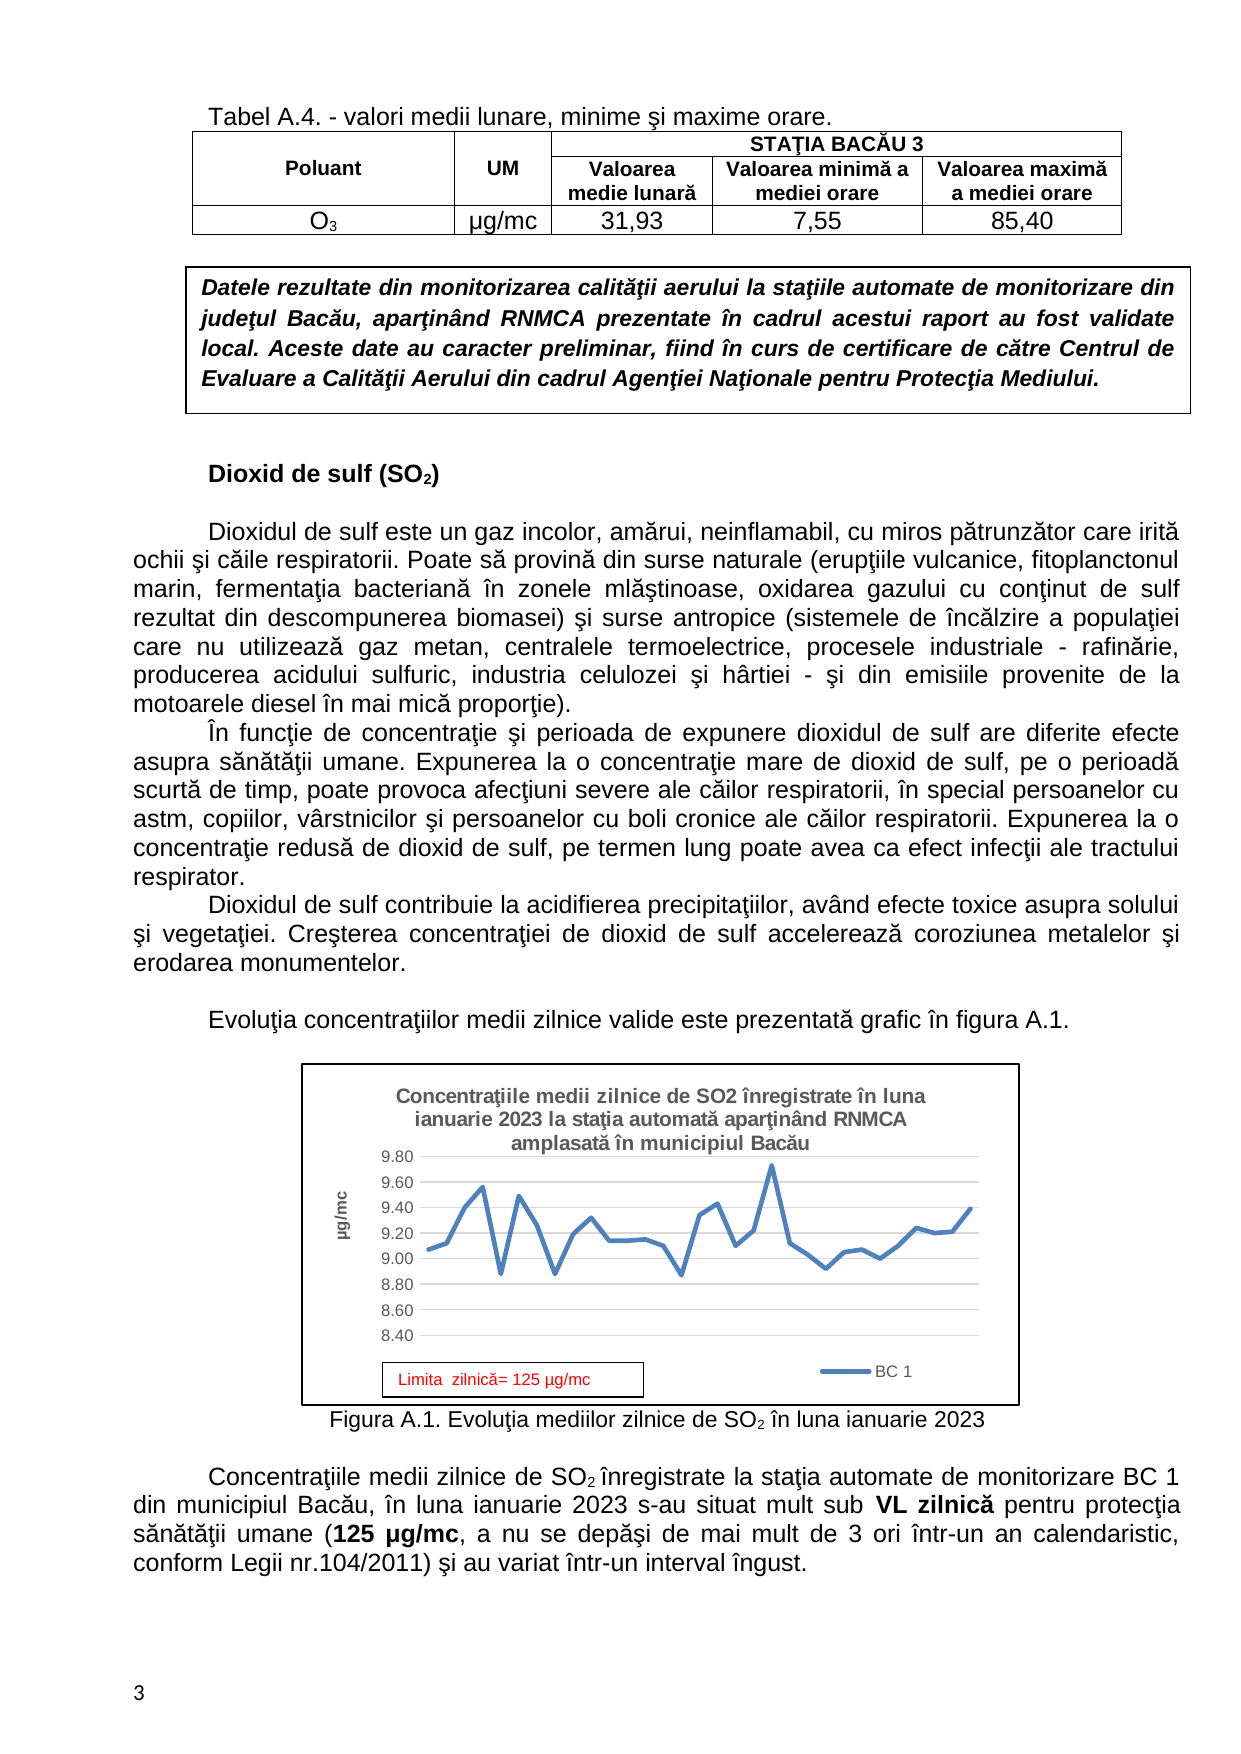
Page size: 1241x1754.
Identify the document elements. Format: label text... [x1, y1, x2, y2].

text Dioxid de sulf (SO2) [133, 459, 1181, 488]
table_cell 85,40 [923, 206, 1121, 234]
text Dioxidul de sulf contribuie la acidifierea precipitaţiilor, având efecte toxice asupra solului şi vegetaţiei. Creşterea concentraţiei de dioxid de sulf accelerează coroziunea metalelor şi erodarea monumentelor. [133, 890, 1181, 976]
table_header Poluant [193, 132, 454, 204]
table_header UM [455, 132, 551, 204]
text Evoluţia concentraţiilor medii zilnice valide este prezentată grafic în figura A.1. [133, 1005, 1181, 1034]
table_cell Valoarea maximă a mediei orare [923, 157, 1121, 204]
table_cell 7,55 [713, 206, 922, 234]
text Concentraţiile medii zilnice de SO2 înregistrate la staţia automate de monitorizare BC 1 din municipiul Bacău, în luna ianuarie 2023 s-au situat mult sub VL zilnică pentru protecţia sănătăţii umane (125 μg/mc, a nu se depăşi de mai mult de 3 ori într-un an calendaristic, conform Legii nr.104/2011) şi au variat într-un interval îngust. [133, 1462, 1181, 1577]
table_header STAŢIA BACĂU 3 [552, 132, 1121, 156]
table_cell Valoarea minimă a mediei orare [713, 157, 922, 204]
text Dioxidul de sulf este un gaz incolor, amărui, neinflamabil, cu miros pătrunzător care irită ochii şi căile respiratorii. Poate să provină din surse naturale (erupţiile vulcanice, fitoplanctonul marin, fermentaţia bacteriană în zonele mlăştinoase, oxidarea gazului cu conţinut de sulf rezultat din descompunerea biomasei) şi surse antropice (sistemele de încălzire a populaţiei care nu utilizează gaz metan, centralele termoelectrice, procesele industriale - rafinărie, producerea acidului sulfuric, industria celulozei şi hârtiei - şi din emisiile provenite de la motoarele diesel în mai mică proporţie). [133, 516, 1181, 718]
text Figura A.1. Evoluţia mediilor zilnice de SO2 în luna ianuarie 2023 [133, 1406, 1181, 1433]
text În funcţie de concentraţie şi perioada de expunere dioxidul de sulf are diferite efecte asupra sănătăţii umane. Expunerea la o concentraţie mare de dioxid de sulf, pe o perioadă scurtă de timp, poate provoca afecţiuni severe ale căilor respiratorii, în special persoanelor cu astm, copiilor, vârstnicilor şi persoanelor cu boli cronice ale căilor respiratorii. Expunerea la o concentraţie redusă de dioxid de sulf, pe termen lung poate avea ca efect infecţii ale tractului respirator. [133, 718, 1181, 890]
table_cell Valoarea medie lunară [552, 157, 712, 204]
table_cell 31,93 [552, 206, 712, 234]
table_cell O3 [193, 206, 454, 234]
table_cell μg/mc [455, 206, 551, 234]
text Tabel A.4. - valori medii lunare, minime şi maxime orare. [133, 102, 1181, 131]
